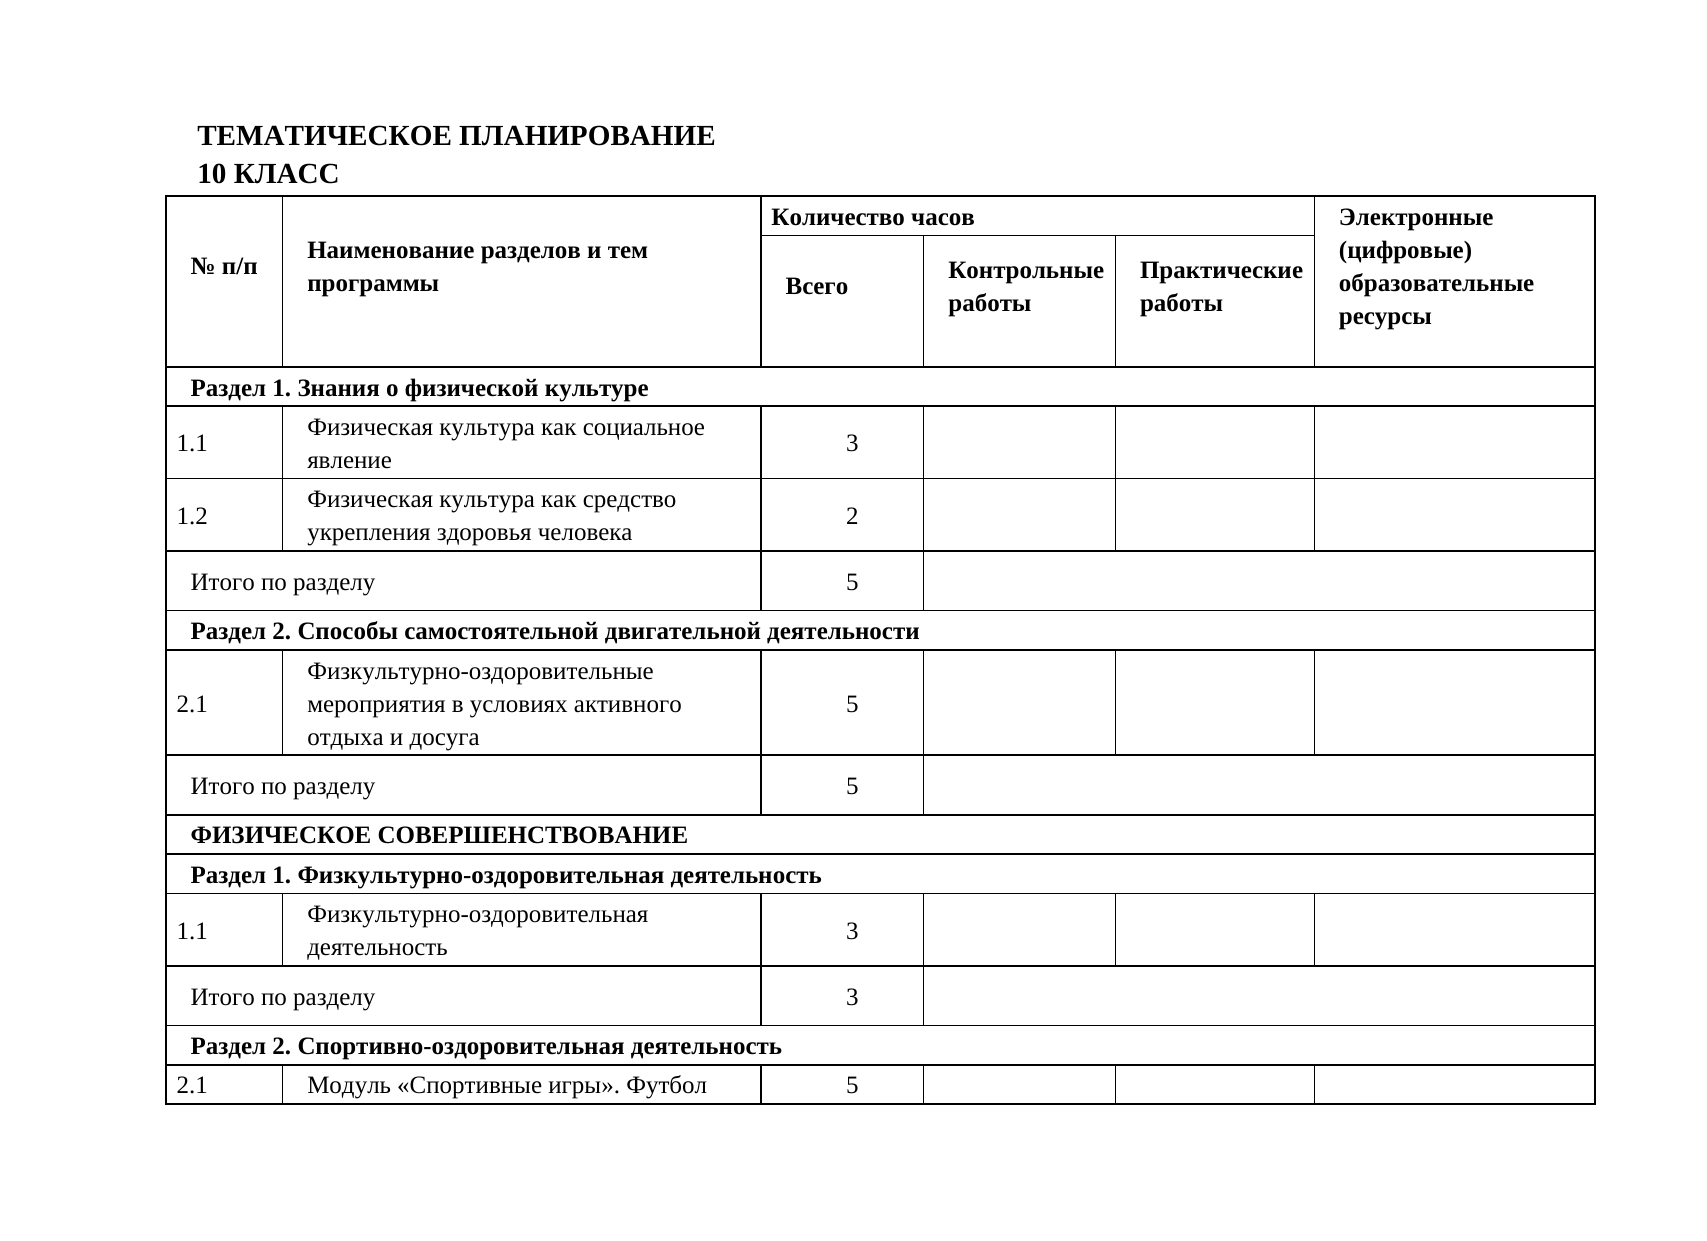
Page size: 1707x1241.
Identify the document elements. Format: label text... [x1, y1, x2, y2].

table_cell [924, 479, 1115, 550]
table_cell Раздел 1. Знания о физической культуре [167, 368, 1594, 405]
table_cell Раздел 2. Способы самостоятельной двигательной деятельности [167, 611, 1594, 649]
table_cell Итого по разделу [167, 756, 760, 814]
table_cell Практические работы [1116, 236, 1314, 366]
table_header № п/п [167, 197, 282, 366]
table_cell [1116, 1066, 1314, 1103]
table_cell [1315, 651, 1594, 754]
table_cell Контрольные работы [924, 236, 1115, 366]
table_cell [1116, 479, 1314, 550]
text ТЕМАТИЧЕСКОЕ ПЛАНИРОВАНИЕ [190, 118, 1618, 152]
table_cell [1116, 651, 1314, 754]
table_cell [924, 756, 1594, 814]
table_cell 5 [762, 552, 923, 609]
table_cell Раздел 1. Физкультурно-оздоровительная деятельность [167, 855, 1594, 893]
table_cell ФИЗИЧЕСКОЕ СОВЕРШЕНСТВОВАНИЕ [167, 816, 1594, 853]
table_cell Физкультурно-оздоровительная деятельность [283, 894, 760, 965]
table_cell 2 [762, 479, 923, 550]
table_cell 5 [762, 756, 923, 814]
table_cell [924, 552, 1594, 609]
text 10 КЛАСС [190, 157, 1618, 190]
table_cell [924, 894, 1115, 965]
table_cell Физкультурно-оздоровительные мероприятия в условиях активного отдыха и досуга [283, 651, 760, 754]
table_cell 1.2 [167, 479, 282, 550]
table_cell [1315, 894, 1594, 965]
table_cell [1116, 894, 1314, 965]
table_header Количество часов [762, 197, 1314, 234]
table_cell Физическая культура как социальное явление [283, 407, 760, 478]
table_cell [924, 967, 1594, 1024]
table_cell [924, 651, 1115, 754]
table_cell 1.1 [167, 407, 282, 478]
table_cell [924, 407, 1115, 478]
table_cell Раздел 2. Спортивно-оздоровительная деятельность [167, 1026, 1594, 1064]
table_cell 3 [762, 894, 923, 965]
table_cell [924, 1066, 1115, 1103]
table_cell Физическая культура как средство укрепления здоровья человека [283, 479, 760, 550]
table_cell 1.1 [167, 894, 282, 965]
table_header Электронные (цифровые) образовательные ресурсы [1315, 197, 1594, 366]
table_cell [1315, 479, 1594, 550]
table_cell 3 [762, 967, 923, 1024]
table_cell 2.1 [167, 651, 282, 754]
table_cell 5 [762, 1066, 923, 1103]
table_cell 5 [762, 651, 923, 754]
table_cell [1116, 407, 1314, 478]
table_cell 3 [762, 407, 923, 478]
table_cell [1315, 1066, 1594, 1103]
table_cell Модуль «Спортивные игры». Футбол [283, 1066, 760, 1103]
table_cell 2.1 [167, 1066, 282, 1103]
table_cell Всего [762, 236, 923, 366]
table_header Наименование разделов и тем программы [283, 197, 760, 366]
table_cell Итого по разделу [167, 552, 760, 609]
table_cell [1315, 407, 1594, 478]
table_cell Итого по разделу [167, 967, 760, 1024]
